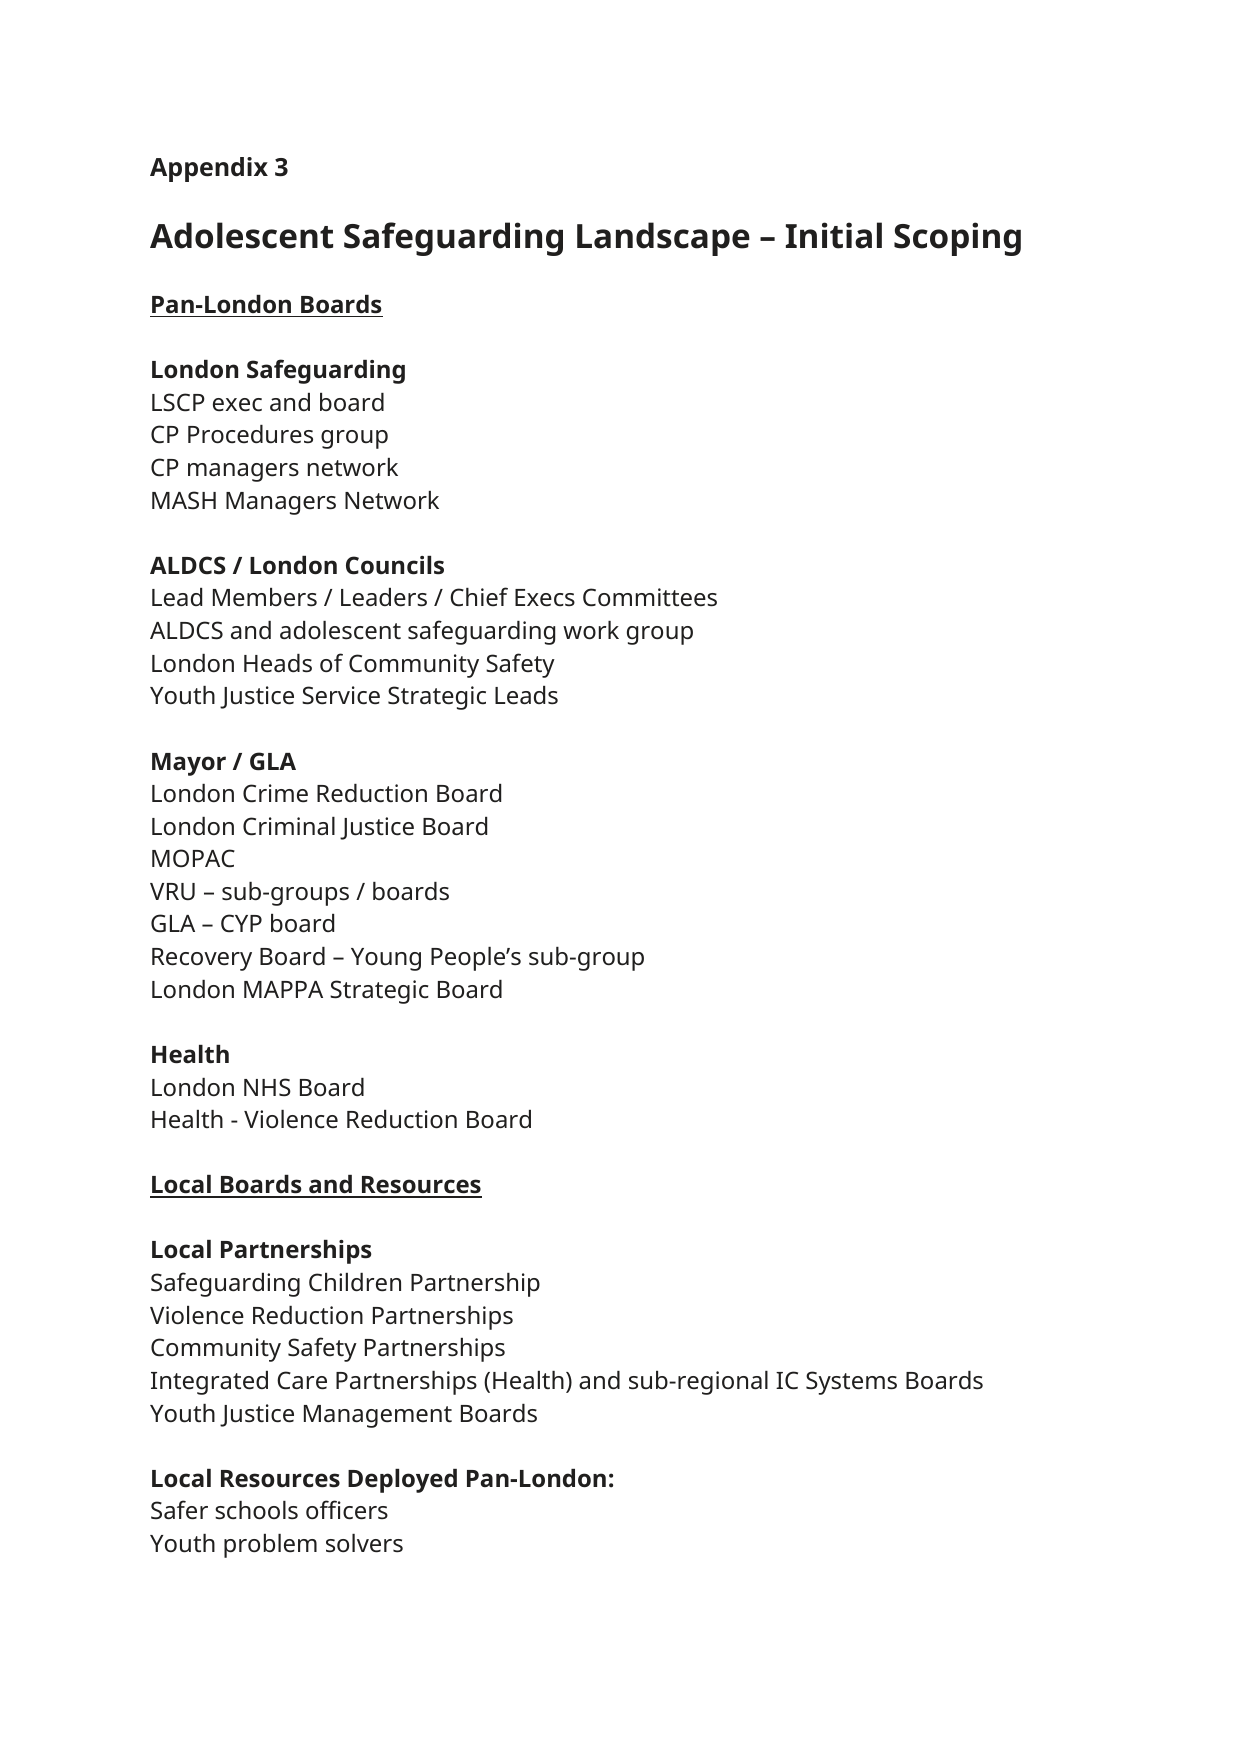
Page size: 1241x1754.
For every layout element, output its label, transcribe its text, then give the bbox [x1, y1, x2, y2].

text Local Boards and Resources [150, 1168, 1090, 1201]
text Adolescent Safeguarding Landscape – Initial Scoping [150, 213, 1090, 259]
text Youth Justice Service Strategic Leads [150, 679, 1090, 712]
text London Heads of Community Safety [150, 646, 1090, 679]
text Lead Members / Leaders / Chief Execs Committees [150, 581, 1090, 614]
text Local Partnerships [150, 1233, 1090, 1266]
text Health - Violence Reduction Board [150, 1103, 1090, 1136]
text London MAPPA Strategic Board [150, 972, 1090, 1005]
text London Criminal Justice Board [150, 809, 1090, 842]
text CP managers network [150, 451, 1090, 483]
text London NHS Board [150, 1070, 1090, 1103]
text Health [150, 1038, 1090, 1070]
text MASH Managers Network [150, 483, 1090, 516]
text Safeguarding Children Partnership [150, 1266, 1090, 1298]
text Appendix 3 [150, 150, 1090, 184]
text London Crime Reduction Board [150, 777, 1090, 809]
text Recovery Board – Young People’s sub-group [150, 940, 1090, 972]
text Violence Reduction Partnerships [150, 1298, 1090, 1331]
text Mayor / GLA [150, 744, 1090, 777]
text CP Procedures group [150, 418, 1090, 451]
text ALDCS / London Councils [150, 549, 1090, 581]
text MOPAC [150, 842, 1090, 875]
text GLA – CYP board [150, 907, 1090, 940]
text Community Safety Partnerships Integrated Care Partnerships (Health) and sub-regional IC Systems Boards [150, 1331, 1090, 1396]
text LSCP exec and board [150, 386, 1090, 418]
text Local Resources Deployed Pan-London: [150, 1462, 1090, 1494]
text Pan-London Boards [150, 288, 1090, 320]
text VRU – sub-groups / boards [150, 875, 1090, 907]
text Youth Justice Management Boards [150, 1396, 1090, 1429]
text London Safeguarding [150, 353, 1090, 386]
text ALDCS and adolescent safeguarding work group [150, 614, 1090, 646]
text Safer schools officers Youth problem solvers [150, 1494, 1090, 1559]
